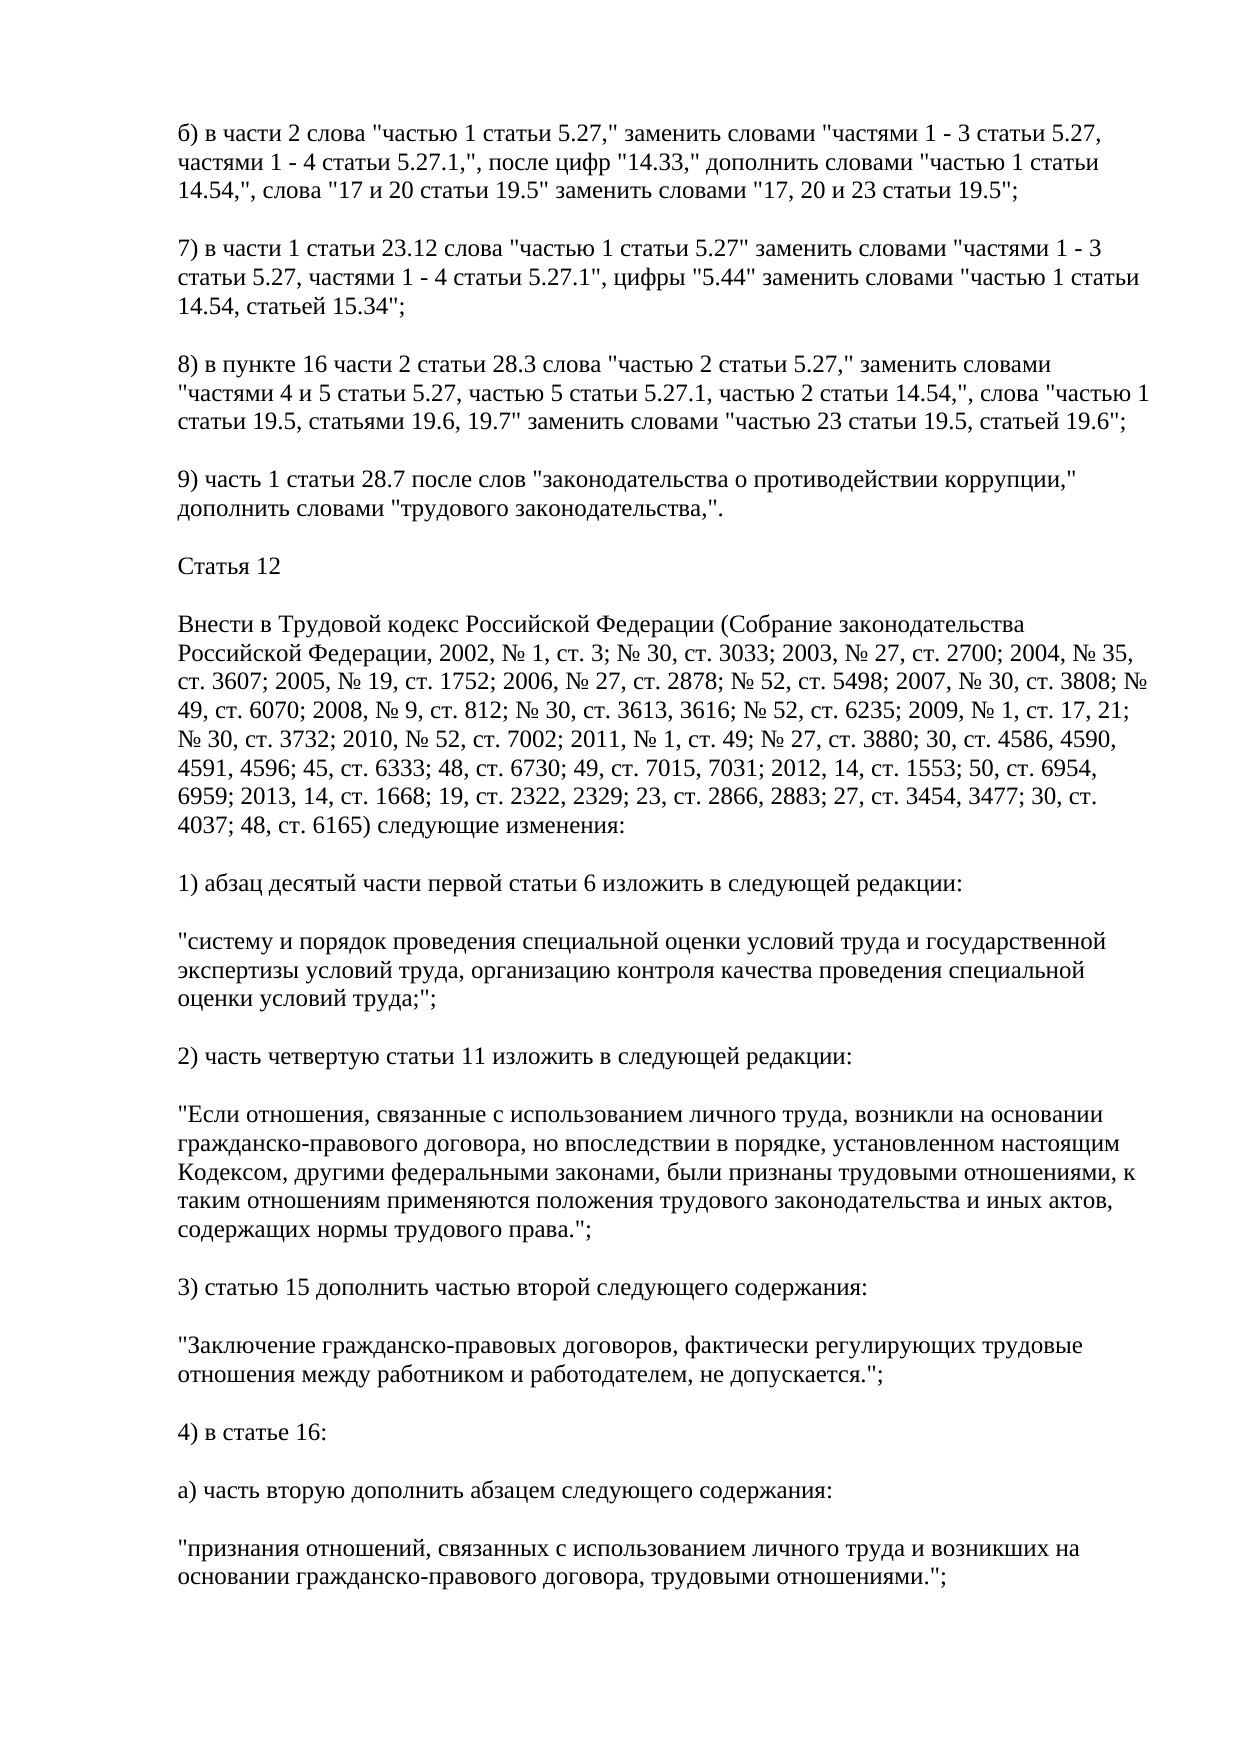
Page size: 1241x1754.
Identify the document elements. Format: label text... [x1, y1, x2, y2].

text "признания отношений, связанных с использованием личного труда и возникших на основании гражданско-правового договора, трудовыми отношениями."; [177, 1533, 1152, 1590]
text 1) абзац десятый части первой статьи 6 изложить в следующей редакции: [177, 868, 1152, 897]
text 3) статью 15 дополнить частью второй следующего содержания: [177, 1272, 1152, 1301]
text б) в части 2 слова "частью 1 статьи 5.27," заменить словами "частями 1 - 3 статьи 5.27, частями 1 - 4 статьи 5.27.1,", после цифр "14.33," дополнить словами "частью 1 статьи 14.54,", слова "17 и 20 статьи 19.5" заменить словами "17, 20 и 23 статьи 19.5"; [177, 118, 1152, 204]
text "систему и порядок проведения специальной оценки условий труда и государственной экспертизы условий труда, организацию контроля качества проведения специальной оценки условий труда;"; [177, 926, 1152, 1012]
text Статья 12 [177, 551, 1152, 580]
text "Заключение гражданско-правовых договоров, фактически регулирующих трудовые отношения между работником и работодателем, не допускается."; [177, 1330, 1152, 1388]
text а) часть вторую дополнить абзацем следующего содержания: [177, 1475, 1152, 1503]
text 9) часть 1 статьи 28.7 после слов "законодательства о противодействии коррупции," дополнить словами "трудового законодательства,". [177, 464, 1152, 522]
text 8) в пункте 16 части 2 статьи 28.3 слова "частью 2 статьи 5.27," заменить словами "частями 4 и 5 статьи 5.27, частью 5 статьи 5.27.1, частью 2 статьи 14.54,", слова "частью 1 статьи 19.5, статьями 19.6, 19.7" заменить словами "частью 23 статьи 19.5, статьей 19.6"; [177, 349, 1152, 435]
text 7) в части 1 статьи 23.12 слова "частью 1 статьи 5.27" заменить словами "частями 1 - 3 статьи 5.27, частями 1 - 4 статьи 5.27.1", цифры "5.44" заменить словами "частью 1 статьи 14.54, статьей 15.34"; [177, 233, 1152, 320]
text 2) часть четвертую статьи 11 изложить в следующей редакции: [177, 1041, 1152, 1070]
text "Если отношения, связанные с использованием личного труда, возникли на основании гражданско-правового договора, но впоследствии в порядке, установленном настоящим Кодексом, другими федеральными законами, были признаны трудовыми отношениями, к таким отношениям применяются положения трудового законодательства и иных актов, содержащих нормы трудового права."; [177, 1099, 1152, 1243]
text Внести в Трудовой кодекс Российской Федерации (Собрание законодательства Российской Федерации, 2002, № 1, ст. 3; № 30, ст. 3033; 2003, № 27, ст. 2700; 2004, № 35, ст. 3607; 2005, № 19, ст. 1752; 2006, № 27, ст. 2878; № 52, ст. 5498; 2007, № 30, ст. 3808; № 49, ст. 6070; 2008, № 9, ст. 812; № 30, ст. 3613, 3616; № 52, ст. 6235; 2009, № 1, ст. 17, 21; № 30, ст. 3732; 2010, № 52, ст. 7002; 2011, № 1, ст. 49; № 27, ст. 3880; 30, ст. 4586, 4590, 4591, 4596; 45, ст. 6333; 48, ст. 6730; 49, ст. 7015, 7031; 2012, 14, ст. 1553; 50, ст. 6954, 6959; 2013, 14, ст. 1668; 19, ст. 2322, 2329; 23, ст. 2866, 2883; 27, ст. 3454, 3477; 30, ст. 4037; 48, ст. 6165) следующие изменения: [177, 609, 1152, 839]
text 4) в статье 16: [177, 1417, 1152, 1446]
